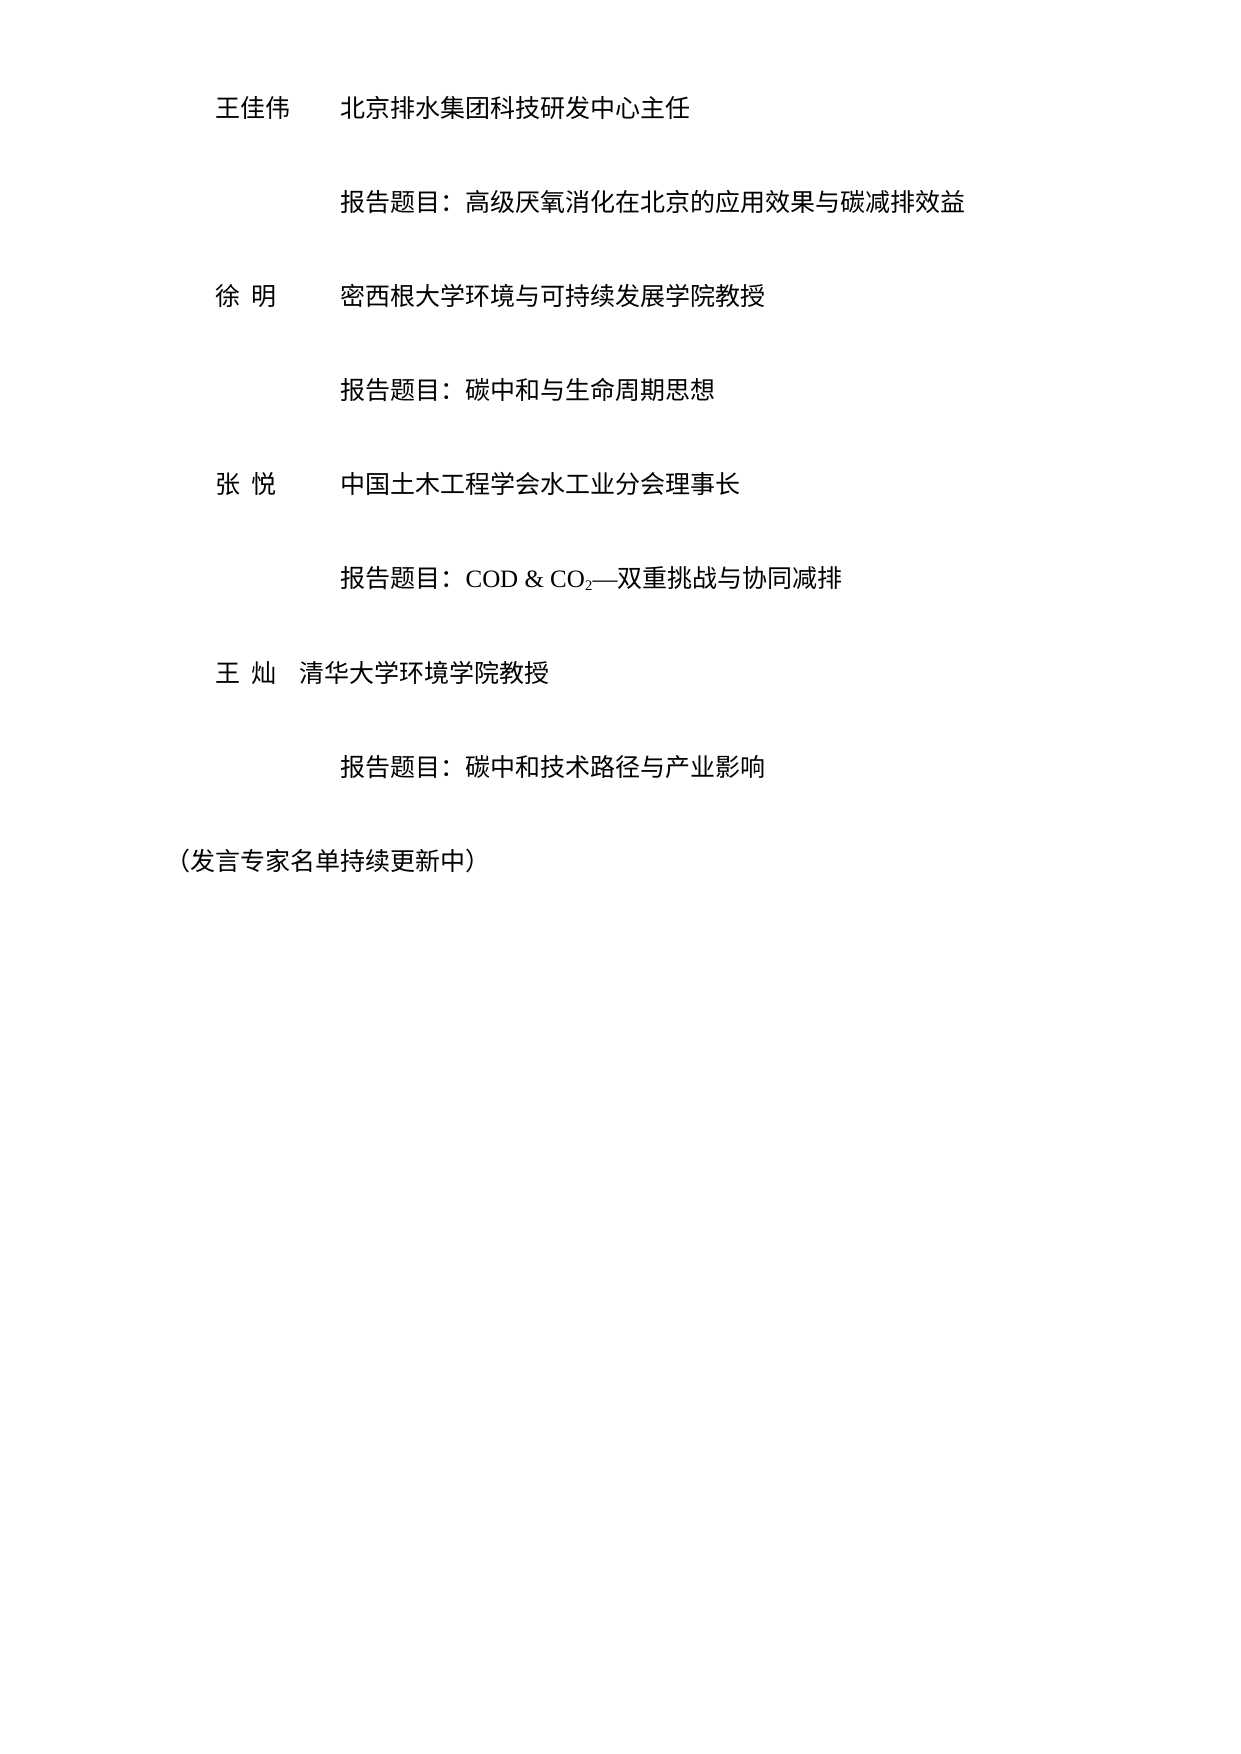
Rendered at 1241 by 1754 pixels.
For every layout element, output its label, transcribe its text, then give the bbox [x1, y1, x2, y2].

text 报告题目：碳中和技术路径与产业影响 [215, 733, 1075, 798]
text 张 悦 中国土木工程学会水工业分会理事长 [215, 450, 1075, 515]
text （发言专家名单持续更新中） [165, 827, 975, 892]
text 报告题目：高级厌氧消化在北京的应用效果与碳减排效益 [165, 168, 1075, 233]
text 徐 明 密西根大学环境与可持续发展学院教授 [165, 262, 1075, 327]
text 报告题目：碳中和与生命周期思想 [165, 356, 1075, 421]
text 报告题目：COD & CO2—双重挑战与协同减排 [215, 544, 1075, 609]
text 王佳伟 北京排水集团科技研发中心主任 [165, 74, 1075, 139]
text 王 灿 清华大学环境学院教授 [215, 639, 1075, 704]
